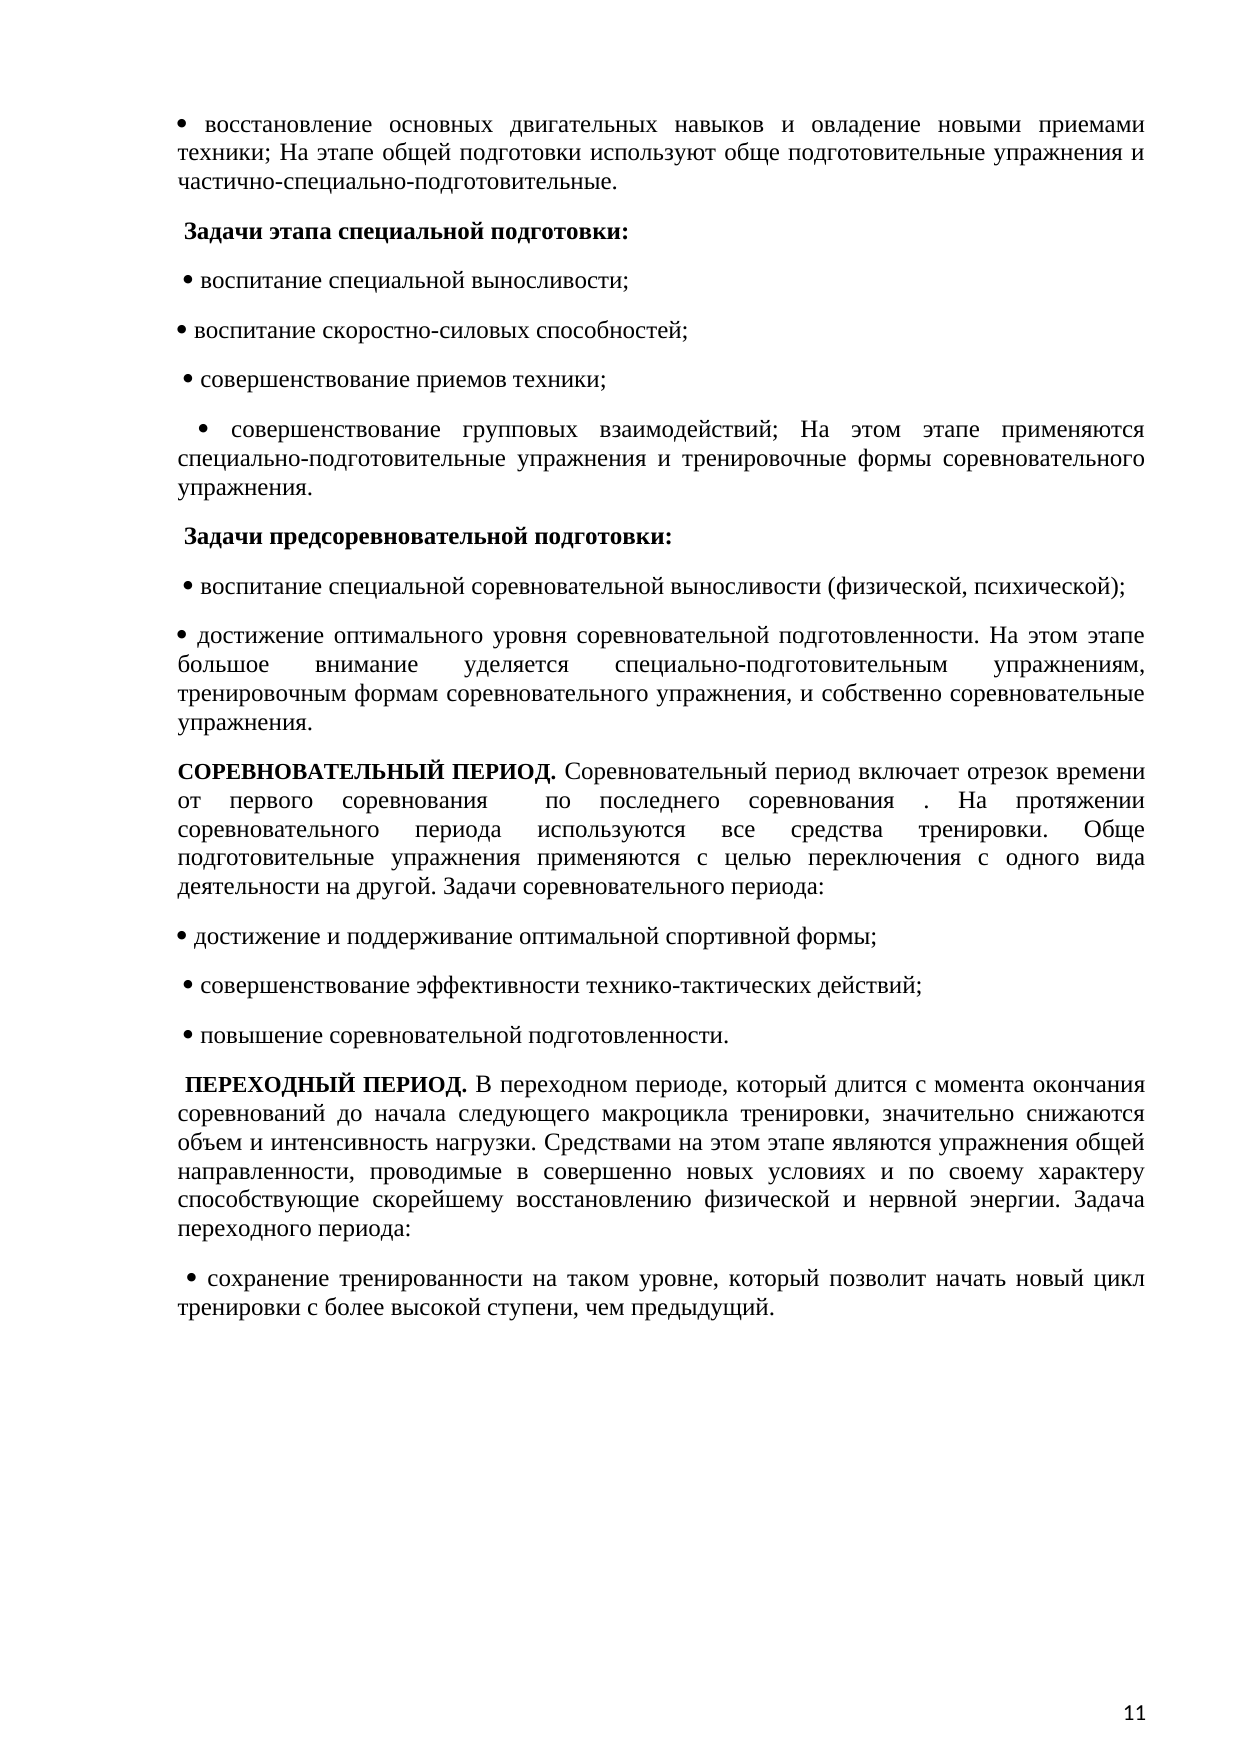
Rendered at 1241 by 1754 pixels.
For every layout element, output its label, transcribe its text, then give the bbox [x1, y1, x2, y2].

text совершенствование групповых взаимодействий; На этом этапе применяются специально-подготовительные упражнения и тренировочные формы соревновательного упражнения. [177, 414, 1146, 500]
text достижение и поддерживание оптимальной спортивной формы; [177, 921, 1146, 949]
text СОРЕВНОВАТЕЛЬНЫЙ ПЕРИОД. Соревновательный период включает отрезок времени от первого соревнования по последнего соревнования . На протяжении соревновательного периода используются все средства тренировки. Обще подготовительные упражнения применяются с целью переключения с одного вида деятельности на другой. Задачи соревновательного периода: [177, 756, 1146, 900]
text совершенствование эффективности технико-тактических действий; [177, 970, 1146, 999]
text воспитание специальной соревновательной выносливости (физической, психической); [177, 571, 1146, 599]
text ПЕРЕХОДНЫЙ ПЕРИОД. В переходном периоде, который длится с момента окончания соревнований до начала следующего макроцикла тренировки, значительно снижаются объем и интенсивность нагрузки. Средствами на этом этапе являются упражнения общей направленности, проводимые в совершенно новых условиях и по своему характеру способствующие скорейшему восстановлению физической и нервной энергии. Задача переходного периода: [177, 1069, 1146, 1242]
text восстановление основных двигательных навыков и овладение новыми приемами техники; На этапе общей подготовки используют обще подготовительные упражнения и частично-специально-подготовительные. [177, 109, 1146, 195]
text достижение оптимального уровня соревновательной подготовленности. На этом этапе большое внимание уделяется специально-подготовительным упражнениям, тренировочным формам соревновательного упражнения, и собственно соревновательные упражнения. [177, 620, 1146, 735]
text воспитание скоростно-силовых способностей; [177, 315, 1146, 344]
text повышение соревновательной подготовленности. [177, 1020, 1146, 1049]
text воспитание специальной выносливости; [177, 265, 1146, 294]
text совершенствование приемов техники; [177, 364, 1146, 393]
text Задачи предсоревновательной подготовки: [177, 521, 1146, 550]
text сохранение тренированности на таком уровне, который позволит начать новый цикл тренировки с более высокой ступени, чем предыдущий. [177, 1263, 1146, 1320]
text Задачи этапа специальной подготовки: [177, 216, 1146, 244]
